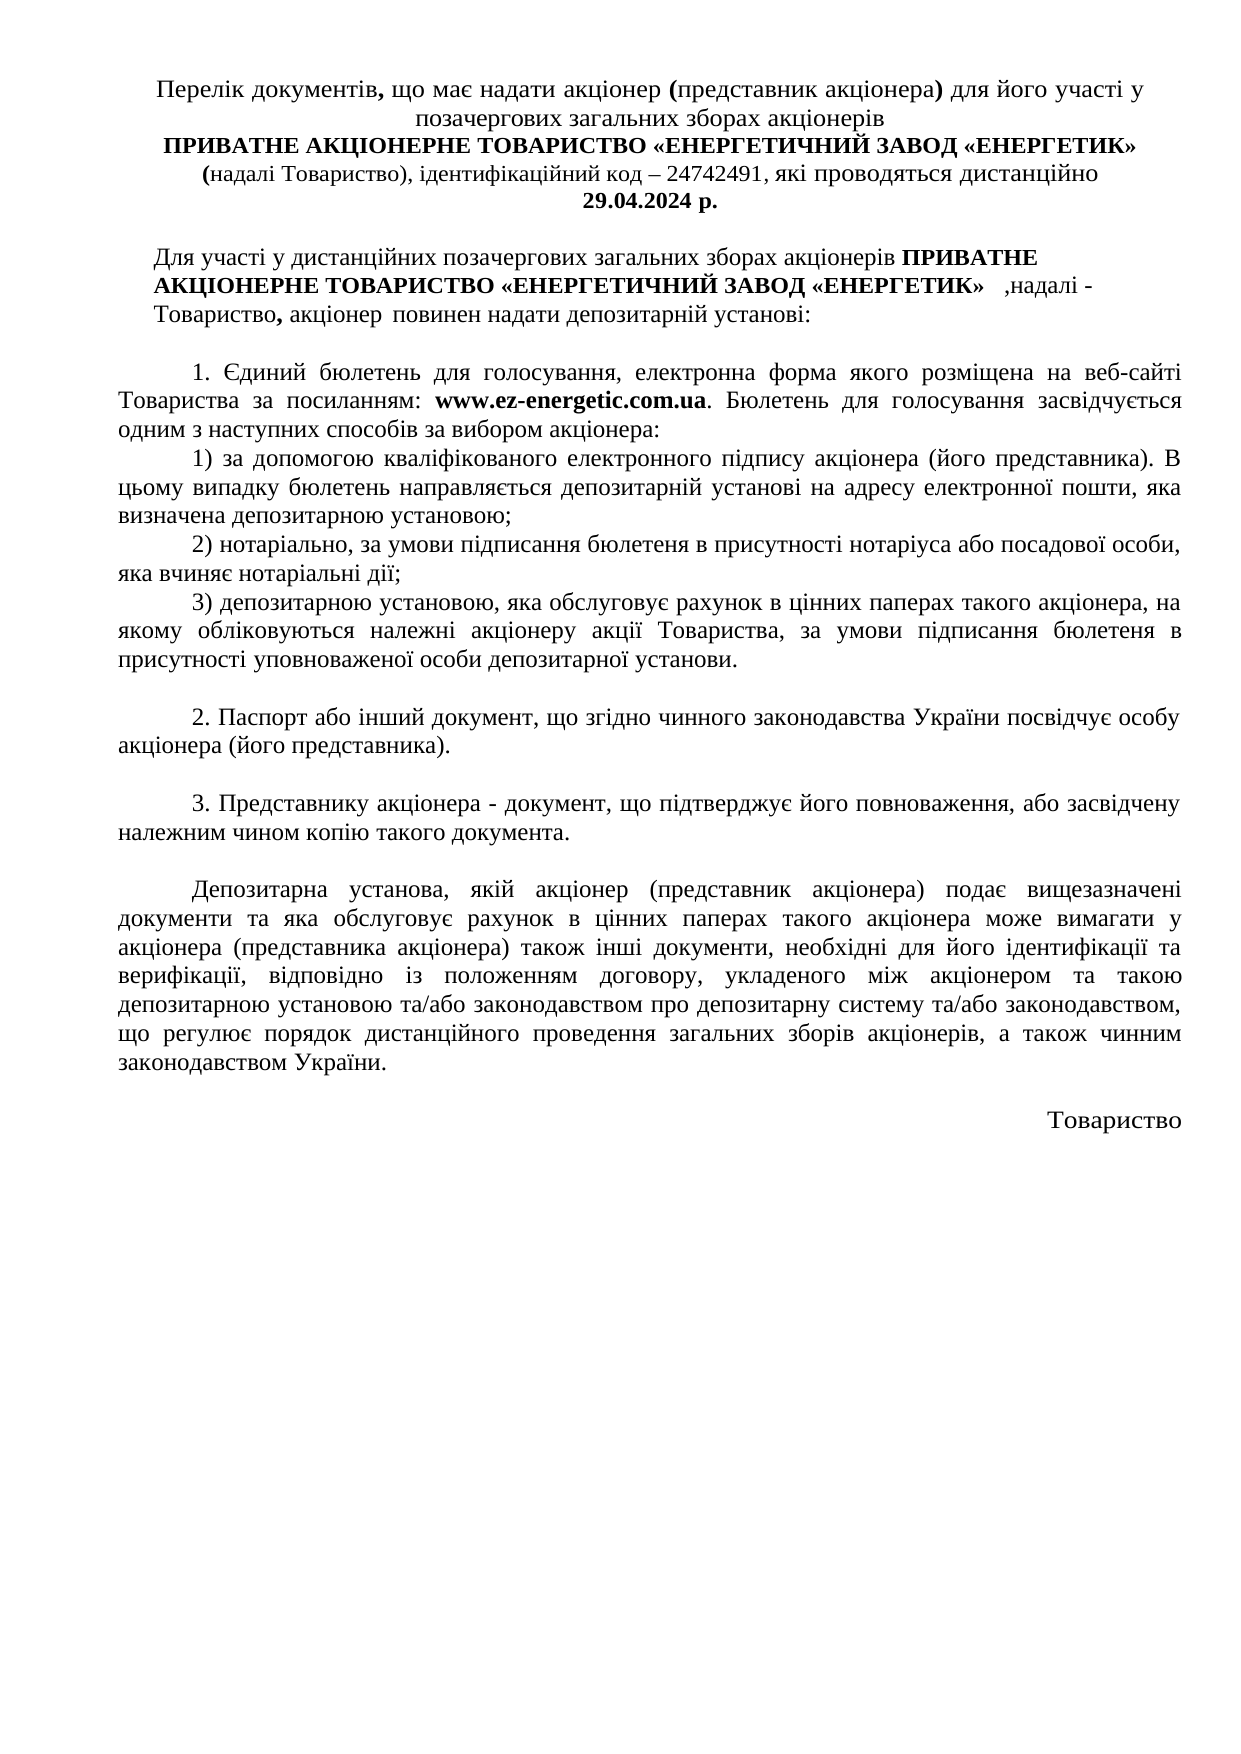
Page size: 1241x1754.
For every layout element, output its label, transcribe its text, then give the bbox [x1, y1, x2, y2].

list депозитарною установою, яка обслуговує рахунок в цінних паперах такого акціонера, на якому обліковуються належні акціонеру акції Товариства, за умови підписання бюлетеня в присутності уповноваженої особи депозитарної установи. [118, 587, 1182, 673]
text Для участі у дистанційних позачергових загальних зборах акціонерів ПРИВАТНЕ АКЦІОНЕРНЕ ТОВАРИСТВО «ЕНЕРГЕТИЧНИЙ ЗАВОД «ЕНЕРГЕТИК» ,надалі - Товариство, акціонер повинен надати депозитарній установі: [153, 242, 1146, 328]
text Перелік документів, що має надати акціонер (представник акціонера) для його участі у позачергових загальних зборах акціонерів [153, 74, 1146, 132]
list Єдиний бюлетень для голосування, електронна форма якого розміщена на веб-сайті Товариства за посиланням: www.ez-energetic.com.ua. Бюлетень для голосування засвідчується одним з наступних способів за вибором акціонера: [118, 357, 1182, 443]
list за допомогою кваліфікованого електронного підпису акціонера (його представника). В цьому випадку бюлетень направляється депозитарній установі на адресу електронної пошти, яка визначена депозитарною установою; [118, 443, 1182, 529]
list Представнику акціонера - документ, що підтверджує його повноваження, або засвідчену належним чином копію такого документа. [118, 788, 1181, 846]
text Товариство [106, 1105, 1182, 1133]
text Депозитарна установа, якій акціонер (представник акціонера) подає вищезазначені документи та яка обслуговує рахунок в цінних паперах такого акціонера може вимагати у акціонера (представника акціонера) також інші документи, необхідні для його ідентифікації та верифікації, відповідно із положенням договору, укладеного між акціонером та такою депозитарною установою та/або законодавством про депозитарну систему та/або законодавством, що регулює порядок дистанційного проведення загальних зборів акціонерів, а також чинним законодавством України. [118, 874, 1182, 1076]
text ПРИВАТНЕ АКЦІОНЕРНЕ ТОВАРИСТВО «ЕНЕРГЕТИЧНИЙ ЗАВОД «ЕНЕРГЕТИК» (надалі Товариство), ідентифікаційний код – 24742491, які проводяться дистанційно 29.04.2024 р. [153, 132, 1147, 214]
list нотаріально, за умови підписання бюлетеня в присутності нотаріуса або посадової особи, яка вчиняє нотаріальні дії; [118, 529, 1182, 587]
list Паспорт або інший документ, що згідно чинного законодавства України посвідчує особу акціонера (його представника). [118, 702, 1181, 759]
